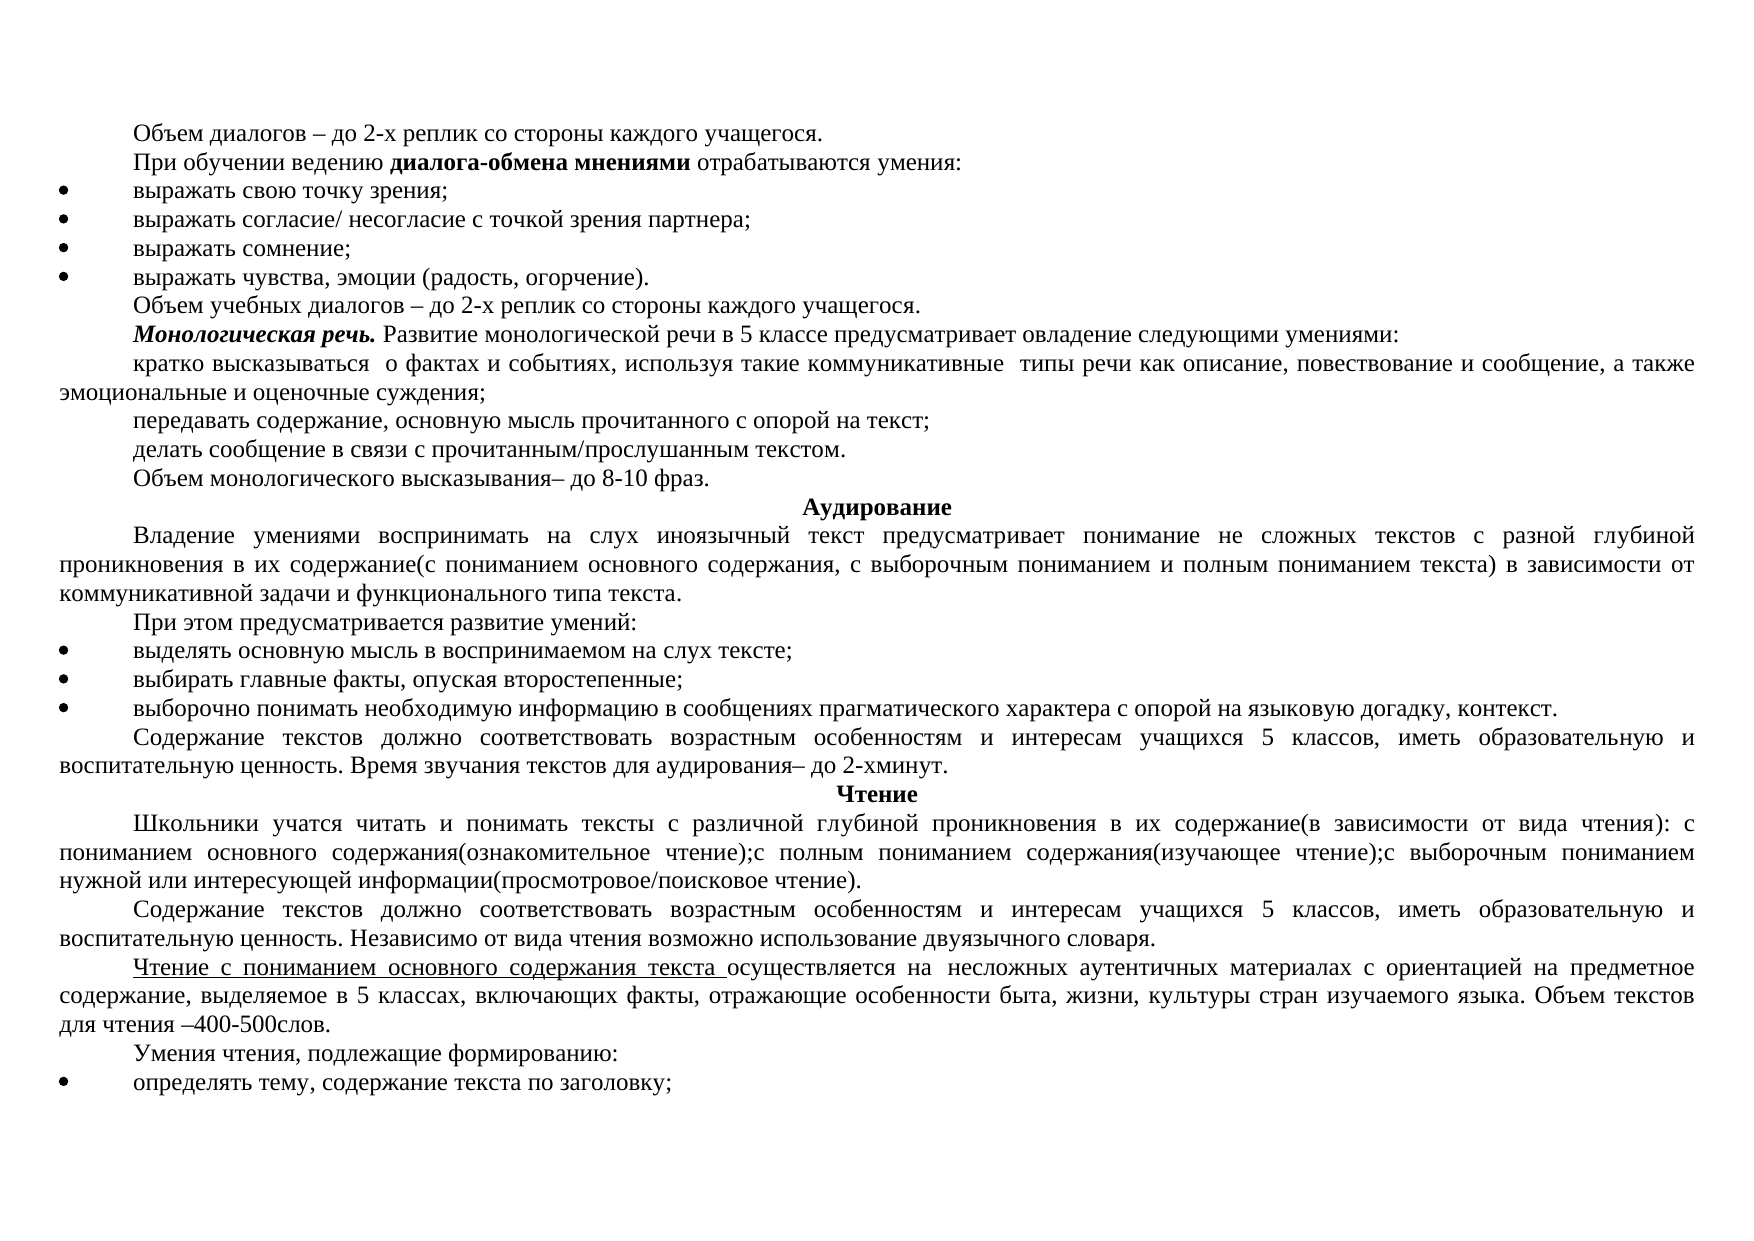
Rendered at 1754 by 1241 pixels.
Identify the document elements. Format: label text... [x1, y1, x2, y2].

text Содержание текстов должно соответствовать возрастным особенностям и интересам учащихся 5 классов, иметь образовательную и воспитательную ценность. Независимо от вида чтения возможно использование двуязычного словаря. [59, 894, 1695, 952]
text При обучении ведению диалога-обмена мнениями отрабатываются умения: [59, 147, 1695, 176]
list выбирать главные факты, опуская второстепенные; [59, 664, 1695, 693]
text Школьники учатся читать и понимать тексты с различной глубиной проникновения в их содержание(в зависимости от вида чтения): с пониманием основного содержания(ознакомительное чтение);с полным пониманием содержания(изучающее чтение);с выборочным пониманием нужной или интересующей информации(просмотровое/поисковое чтение). [59, 808, 1695, 894]
text Монологическая речь. Развитие монологической речи в 5 классе предусматривает овладение следующими умениями: [59, 319, 1695, 348]
list определять тему, содержание текста по заголовку; [59, 1067, 1695, 1096]
text делать сообщение в связи с прочитанным/прослушанным текстом. [59, 434, 1695, 463]
text Чтение с пониманием основного содержания текста осуществляется на несложных аутентичных материалах с ориентацией на предметное содержание, выделяемое в 5 классах, включающих факты, отражающие особенности быта, жизни, культуры стран изучаемого языка. Объем текстов для чтения –400-500слов. [59, 952, 1695, 1038]
list выражать свою точку зрения; [59, 176, 1695, 204]
list выражать сомнение; [59, 233, 1695, 262]
text Чтение [59, 779, 1695, 808]
text Объем диалогов – до 2-х реплик со стороны каждого учащегося. [59, 118, 1695, 147]
list выражать согласие/ несогласие с точкой зрения партнера; [59, 204, 1695, 233]
text кратко высказываться о фактах и событиях, используя такие коммуникативные типы речи как описание, повествование и сообщение, а также эмоциональные и оценочные суждения; [59, 348, 1695, 406]
text Умения чтения, подлежащие формированию: [59, 1038, 1695, 1067]
text Аудирование [59, 492, 1695, 521]
list выражать чувства, эмоции (радость, огорчение). [59, 262, 1695, 291]
list выборочно понимать необходимую информацию в сообщениях прагматического характера с опорой на языковую догадку, контекст. [59, 693, 1695, 722]
text Содержание текстов должно соответствовать возрастным особенностям и интересам учащихся 5 классов, иметь образовательную и воспитательную ценность. Время звучания текстов для аудирования– до 2-хминут. [59, 722, 1695, 779]
text Объем монологического высказывания– до 8-10 фраз. [59, 463, 1695, 492]
text передавать содержание, основную мысль прочитанного с опорой на текст; [59, 406, 1695, 434]
text При этом предусматривается развитие умений: [59, 607, 1695, 636]
text Объем учебных диалогов – до 2-х реплик со стороны каждого учащегося. [59, 291, 1695, 319]
text Владение умениями воспринимать на слух иноязычный текст предусматривает понимание не сложных текстов с разной глубиной проникновения в их содержание(с пониманием основного содержания, с выборочным пониманием и полным пониманием текста) в зависимости от коммуникативной задачи и функционального типа текста. [59, 521, 1695, 607]
list выделять основную мысль в воспринимаемом на слух тексте; [59, 636, 1695, 664]
